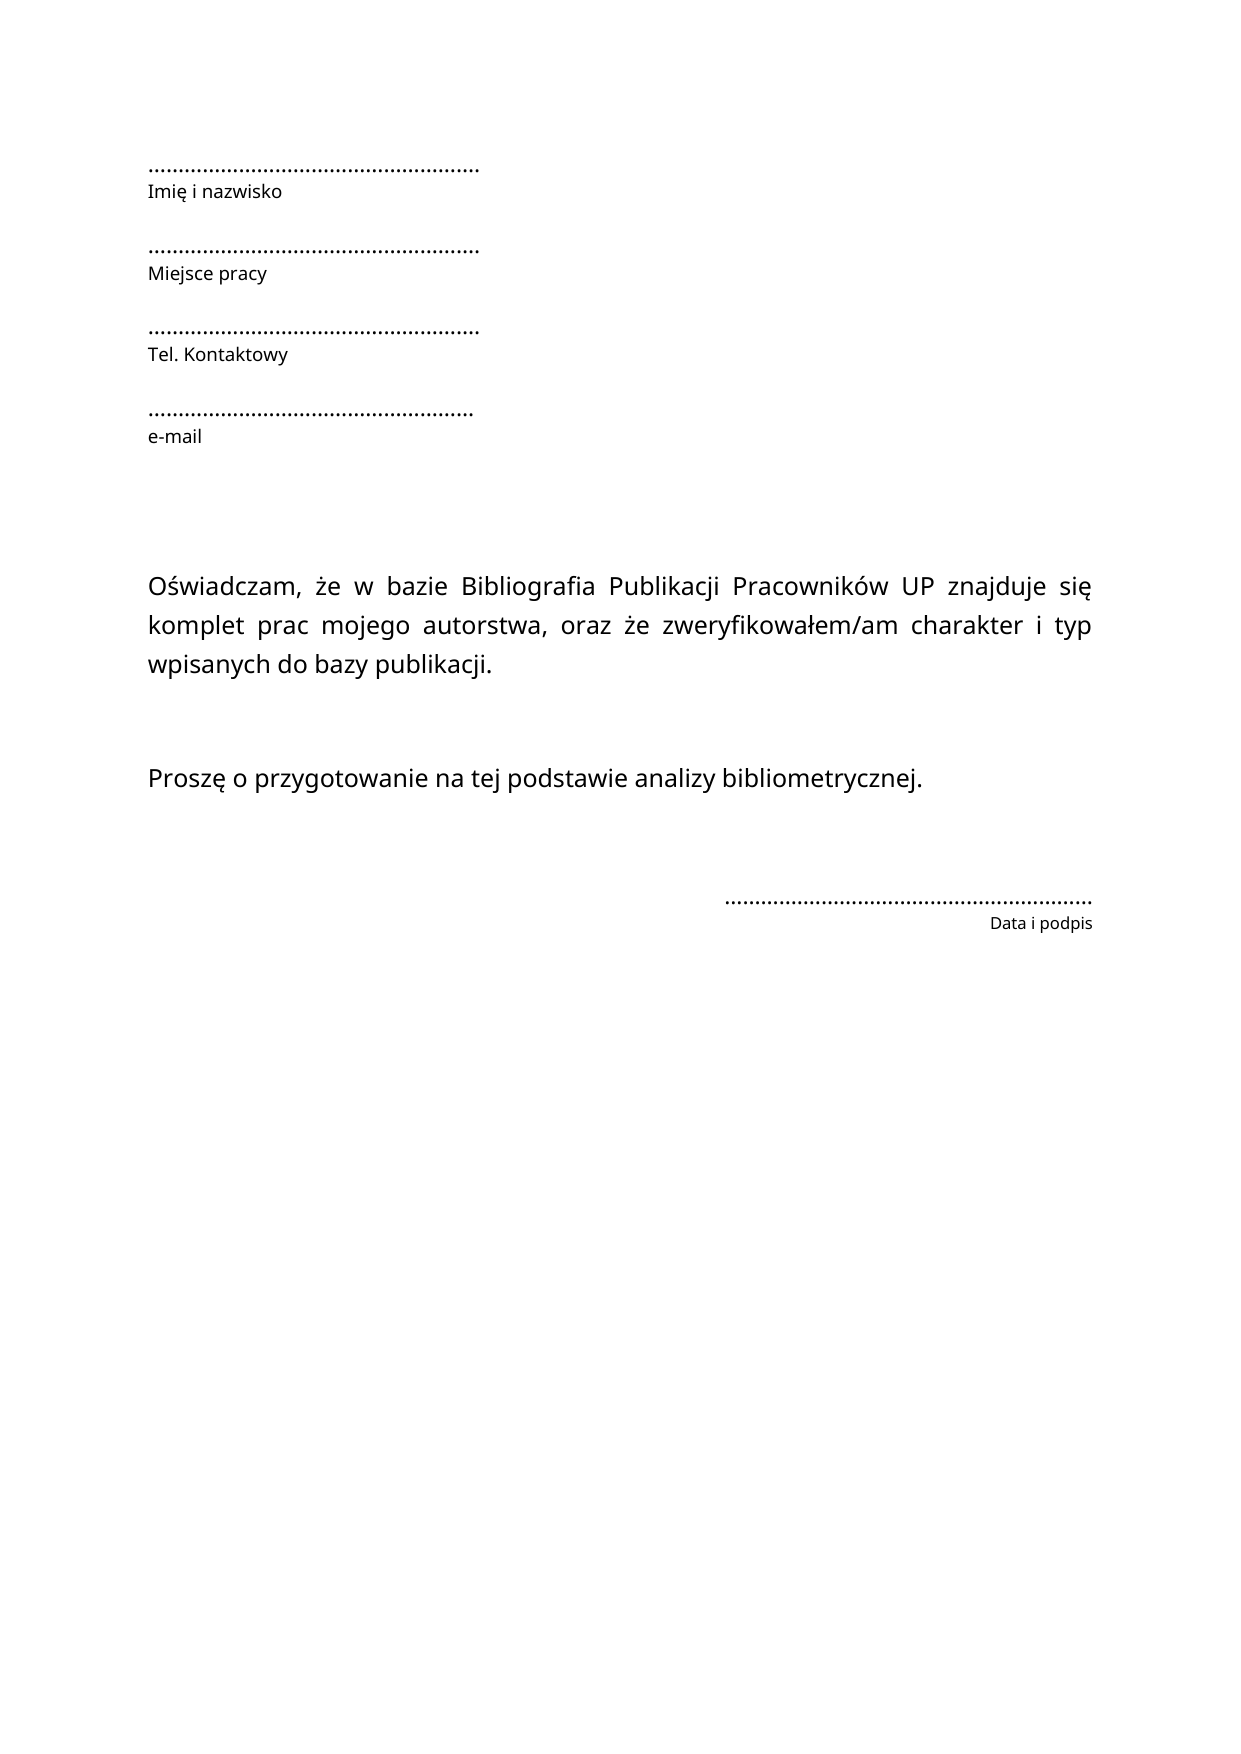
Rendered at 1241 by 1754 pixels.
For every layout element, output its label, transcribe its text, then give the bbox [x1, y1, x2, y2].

text e-mail [148, 423, 1093, 448]
text Tel. Kontaktowy [148, 342, 1093, 367]
text Miejsce pracy [148, 260, 1093, 286]
text ………………………………………………. [148, 310, 1093, 342]
text ………….………………………………………… [148, 880, 1093, 912]
text ………………………………………………. [148, 148, 1093, 179]
text ………………………………………………. [148, 229, 1093, 260]
text ……………………………………………… [148, 392, 1093, 423]
text Proszę o przygotowanie na tej podstawie analizy bibliometrycznej. [148, 760, 1093, 794]
text Oświadczam, że w bazie Bibliografia Publikacji Pracowników UP znajduje się komplet prac mojego autorstwa, oraz że zweryfikowałem/am charakter i typ wpisanych do bazy publikacji. [148, 568, 1093, 681]
text Data i podpis [148, 912, 1093, 934]
text Imię i nazwisko [148, 179, 1093, 204]
